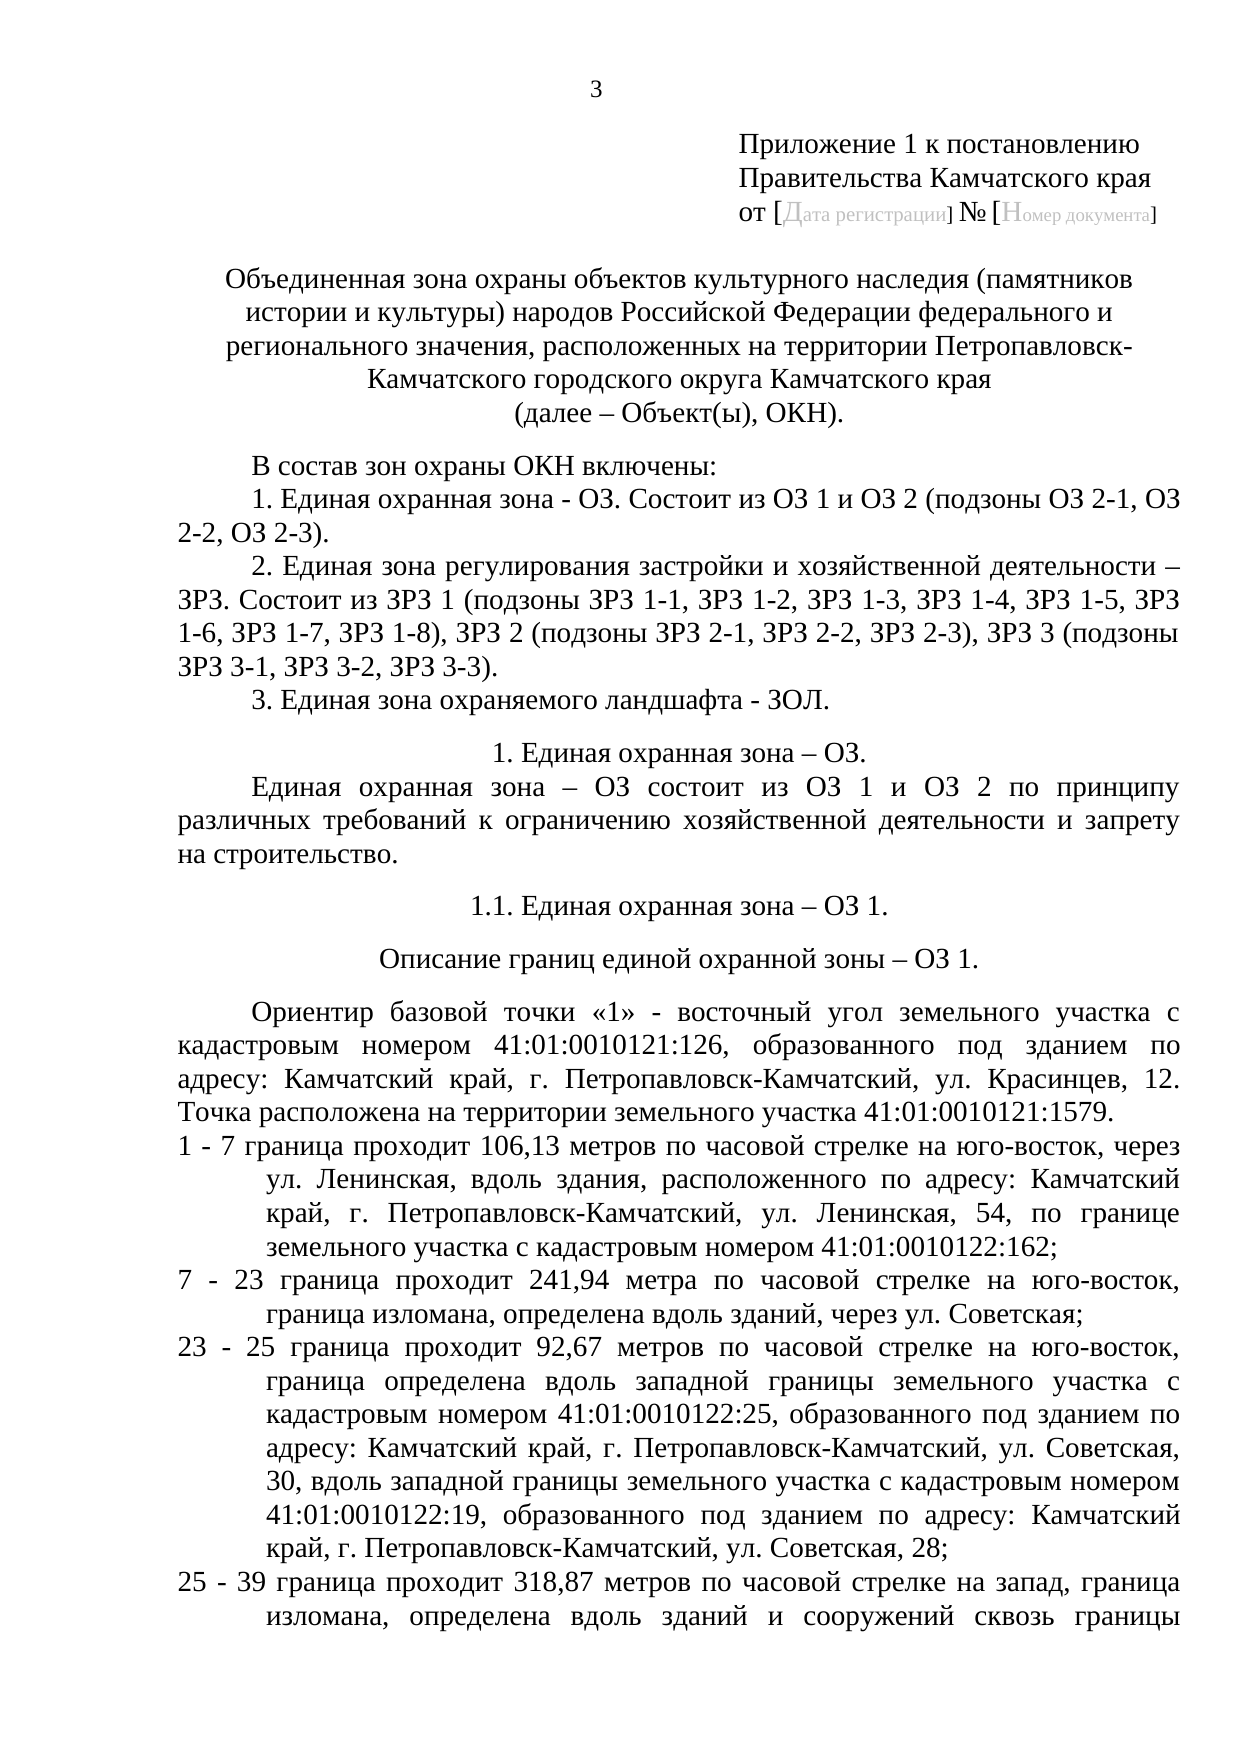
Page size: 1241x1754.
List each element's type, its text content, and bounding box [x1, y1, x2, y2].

text 7 - 23 граница проходит 241,94 метра по часовой стрелке на юго-восток, граница изломана, определена вдоль зданий, через ул. Советская; [177, 1262, 1181, 1329]
text Приложение 1 к постановлению Правительства Камчатского края [738, 127, 1181, 194]
text от [Дата регистрации] № [Номер документа] [664, 194, 1181, 227]
text (далее – Объект(ы), ОКН). [177, 395, 1181, 428]
text Единая охранная зона – ОЗ состоит из ОЗ 1 и ОЗ 2 по принципу различных требований к ограничению хозяйственной деятельности и запрету на строительство. [177, 769, 1181, 869]
text Ориентир базовой точки «1» - восточный угол земельного участка с кадастровым номером 41:01:0010121:126, образованного под зданием по адресу: Камчатский край, г. Петропавловск-Камчатский, ул. Красинцев, 12. Точка расположена на территории земельного участка 41:01:0010121:1579. [177, 994, 1181, 1128]
text 1.1. Единая охранная зона – ОЗ 1. [177, 888, 1181, 922]
text 1 - 7 граница проходит 106,13 метров по часовой стрелке на юго-восток, через ул. Ленинская, вдоль здания, расположенного по адресу: Камчатский край, г. Петропавловск-Камчатский, ул. Ленинская, 54, по границе земельного участка с кадастровым номером 41:01:0010122:162; [177, 1128, 1181, 1262]
text 1. Единая охранная зона - ОЗ. Состоит из ОЗ 1 и ОЗ 2 (подзоны ОЗ 2-1, ОЗ 2-2, ОЗ 2-3). [177, 481, 1181, 548]
text 3. Единая зона охраняемого ландшафта - ЗОЛ. [177, 682, 1181, 716]
text В состав зон охраны ОКН включены: [177, 448, 1181, 481]
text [177, 1564, 1181, 1631]
text Описание границ единой охранной зоны – ОЗ 1. [177, 941, 1181, 975]
text 23 - 25 граница проходит 92,67 метров по часовой стрелке на юго-восток, граница определена вдоль западной границы земельного участка с кадастровым номером 41:01:0010122:25, образованного под зданием по адресу: Камчатский край, г. Петропавловск-Камчатский, ул. Советская, 30, вдоль западной границы земельного участка с кадастровым номером 41:01:0010122:19, образованного под зданием по адресу: Камчатский край, г. Петропавловск-Камчатский, ул. Советская, 28; [177, 1329, 1181, 1564]
text 1. Единая охранная зона – ОЗ. [177, 735, 1181, 769]
text 2. Единая зона регулирования застройки и хозяйственной деятельности – ЗРЗ. Состоит из ЗРЗ 1 (подзоны ЗРЗ 1-1, ЗРЗ 1-2, ЗРЗ 1-3, ЗРЗ 1-4, ЗРЗ 1-5, ЗРЗ 1-6, ЗРЗ 1-7, ЗРЗ 1-8), ЗРЗ 2 (подзоны ЗРЗ 2-1, ЗРЗ 2-2, ЗРЗ 2-3), ЗРЗ 3 (подзоны ЗРЗ 3-1, ЗРЗ 3-2, ЗРЗ 3-3). [177, 548, 1181, 682]
text Объединенная зона охраны объектов культурного наследия (памятников истории и культуры) народов Российской Федерации федерального и регионального значения, расположенных на территории Петропавловск-Камчатского городского округа Камчатского края [177, 261, 1181, 395]
